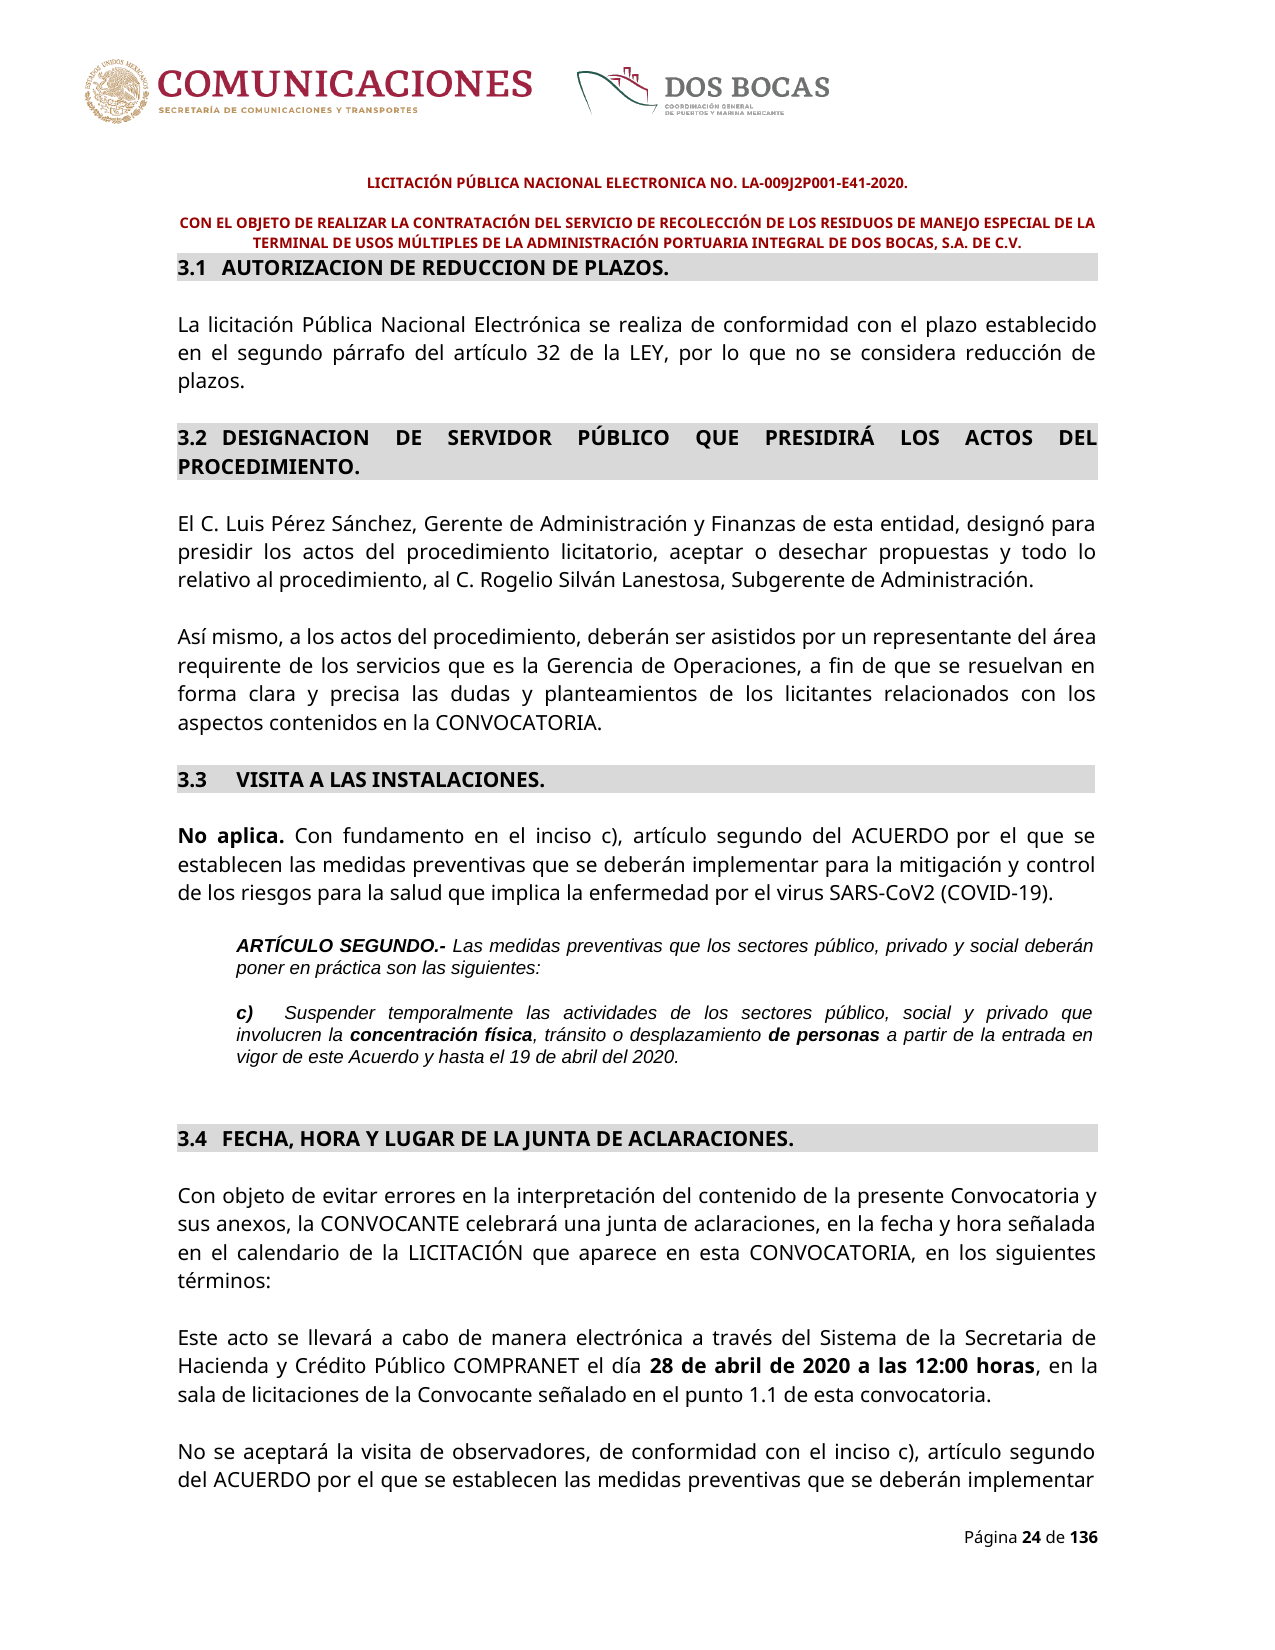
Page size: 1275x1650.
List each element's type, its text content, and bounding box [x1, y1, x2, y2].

text La licitación Pública Nacional Electrónica se realiza de conformidad con el plazo establecido en el segundo párrafo del artículo 32 de la LEY, por lo que no se considera reducción de plazos. [177, 310, 1098, 395]
text ARTÍCULO SEGUNDO.- Las medidas preventivas que los sectores público, privado y social deberán poner en práctica son las siguientes: [236, 935, 1095, 978]
text 3.4 FECHA, HORA Y LUGAR DE LA JUNTA DE ACLARACIONES. [177, 1124, 1098, 1152]
picture [80, 51, 536, 134]
text No aplica. Con fundamento en el inciso c), artículo segundo del ACUERDO por el que se establecen las medidas preventivas que se deberán implementar para la mitigación y control de los riesgos para la salud que implica la enfermedad por el virus SARS-CoV2 (COVID-19). [177, 822, 1095, 907]
text Con objeto de evitar errores en la interpretación del contenido de la presente Convocatoria y sus anexos, la CONVOCANTE celebrará una junta de aclaraciones, en la fecha y hora señalada en el calendario de la LICITACIÓN que aparece en esta CONVOCATORIA, en los siguientes términos: [177, 1181, 1098, 1294]
text El C. Luis Pérez Sánchez, Gerente de Administración y Finanzas de esta entidad, designó para presidir los actos del procedimiento licitatorio, aceptar o desechar propuestas y todo lo relativo al procedimiento, al C. Rogelio Silván Lanestosa, Subgerente de Administración. [177, 509, 1098, 594]
text 3.3 VISITA A LAS INSTALACIONES. [177, 765, 1095, 793]
text 3.2 DESIGNACION DE SERVIDOR PÚBLICO QUE PRESIDIRÁ LOS ACTOS DEL PROCEDIMIENTO. [177, 452, 1098, 480]
text Así mismo, a los actos del procedimiento, deberán ser asistidos por un representante del área requirente de los servicios que es la Gerencia de Operaciones, a fin de que se resuelvan en forma clara y precisa las dudas y planteamientos de los licitantes relacionados con los aspectos contenidos en la CONVOCATORIA. [177, 622, 1098, 736]
text 3.1 AUTORIZACION DE REDUCCION DE PLAZOS. [177, 253, 1098, 281]
picture [577, 67, 829, 115]
text c) Suspender temporalmente las actividades de los sectores público, social y privado que involucren la concentración física, tránsito o desplazamiento de personas a partir de la entrada en vigor de este Acuerdo y hasta el 19 de abril del 2020. [236, 1000, 1095, 1067]
text Este acto se llevará a cabo de manera electrónica a través del Sistema de la Secretaria de Hacienda y Crédito Público COMPRANET el día 28 de abril de 2020 a las 12:00 horas, en la sala de licitaciones de la Convocante señalado en el punto 1.1 de esta convocatoria. [177, 1323, 1098, 1408]
